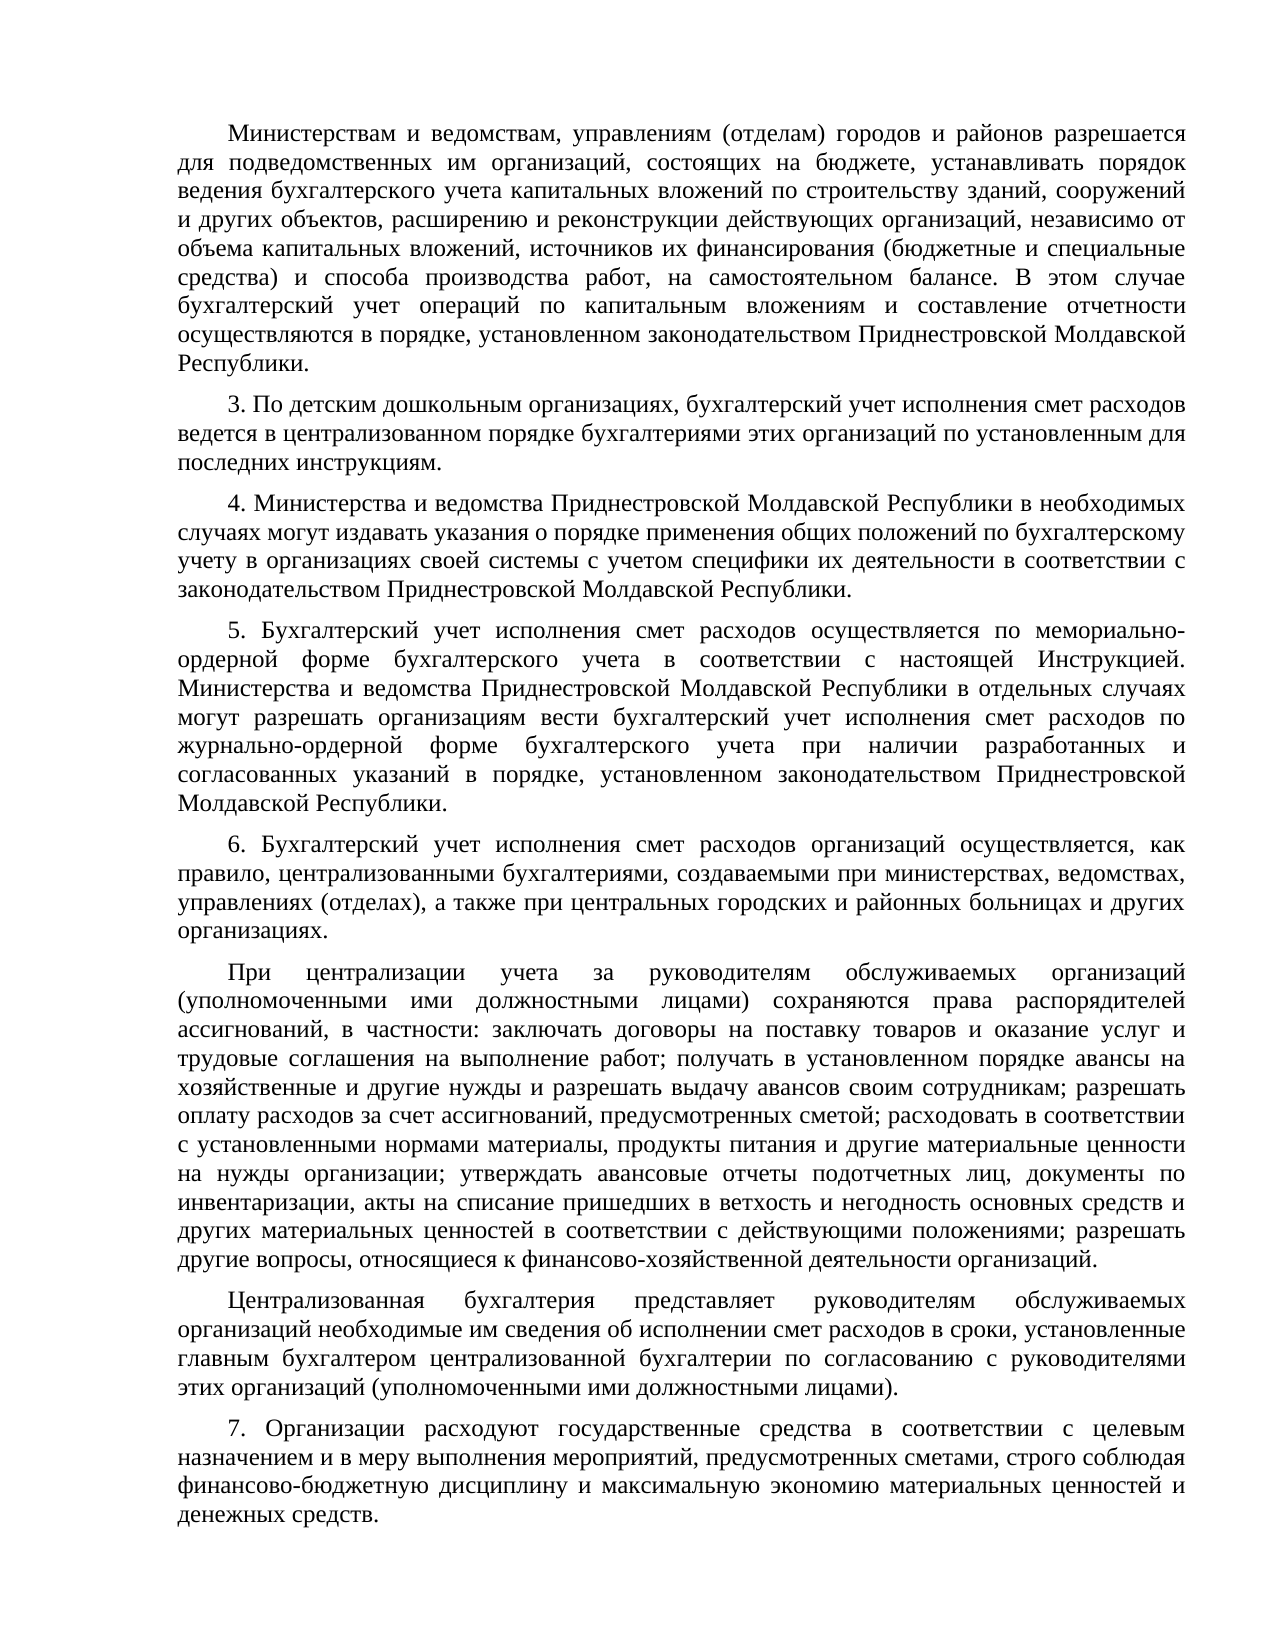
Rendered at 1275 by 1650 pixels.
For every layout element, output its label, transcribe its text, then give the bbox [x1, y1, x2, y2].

text Министерствам и ведомствам, управлениям (отделам) городов и районов разрешается для подведомственных им организаций, состоящих на бюджете, устанавливать порядок ведения бухгалтерского учета капитальных вложений по строительству зданий, сооружений и других объектов, расширению и реконструкции действующих организаций, независимо от объема капитальных вложений, источников их финансирования (бюджетные и специальные средства) и способа производства работ, на самостоятельном балансе. В этом случае бухгалтерский учет операций по капитальным вложениям и составление отчетности осуществляются в порядке, установленном законодательством Приднестровской Молдавской Республики. [177, 118, 1186, 377]
text 6. Бухгалтерский учет исполнения смет расходов организаций осуществляется, как правило, централизованными бухгалтериями, создаваемыми при министерствах, ведомствах, управлениях (отделах), а также при центральных городских и районных больницах и других организациях. [177, 829, 1186, 944]
text 3. По детским дошкольным организациях, бухгалтерский учет исполнения смет расходов ведется в централизованном порядке бухгалтериями этих организаций по установленным для последних инструкциям. [177, 389, 1186, 476]
text Централизованная бухгалтерия представляет руководителям обслуживаемых организаций необходимые им сведения об исполнении смет расходов в сроки, установленные главным бухгалтером централизованной бухгалтерии по согласованию с руководителями этих организаций (уполномоченными ими должностными лицами). [177, 1286, 1186, 1401]
text 7. Организации расходуют государственные средства в соответствии с целевым назначением и в меру выполнения мероприятий, предусмотренных сметами, строго соблюдая финансово-бюджетную дисциплину и максимальную экономию материальных ценностей и денежных средств. [177, 1413, 1186, 1528]
text 4. Министерства и ведомства Приднестровской Молдавской Республики в необходимых случаях могут издавать указания о порядке применения общих положений по бухгалтерскому учету в организациях своей системы с учетом специфики их деятельности в соответствии с законодательством Приднестровской Молдавской Республики. [177, 488, 1186, 603]
text При централизации учета за руководителям обслуживаемых организаций (уполномоченными ими должностными лицами) сохраняются права распорядителей ассигнований, в частности: заключать договоры на поставку товаров и оказание услуг и трудовые соглашения на выполнение работ; получать в установленном порядке авансы на хозяйственные и другие нужды и разрешать выдачу авансов своим сотрудникам; разрешать оплату расходов за счет ассигнований, предусмотренных сметой; расходовать в соответствии с установленными нормами материалы, продукты питания и другие материальные ценности на нужды организации; утверждать авансовые отчеты подотчетных лиц, документы по инвентаризации, акты на списание пришедших в ветхость и негодность основных средств и других материальных ценностей в соответствии с действующими положениями; разрешать другие вопросы, относящиеся к финансово-хозяйственной деятельности организаций. [177, 957, 1186, 1273]
text 5. Бухгалтерский учет исполнения смет расходов осуществляется по мемориально-ордерной форме бухгалтерского учета в соответствии с настоящей Инструкцией. Министерства и ведомства Приднестровской Молдавской Республики в отдельных случаях могут разрешать организациям вести бухгалтерский учет исполнения смет расходов по журнально-ордерной форме бухгалтерского учета при наличии разработанных и согласованных указаний в порядке, установленном законодательством Приднестровской Молдавской Республики. [177, 616, 1186, 817]
